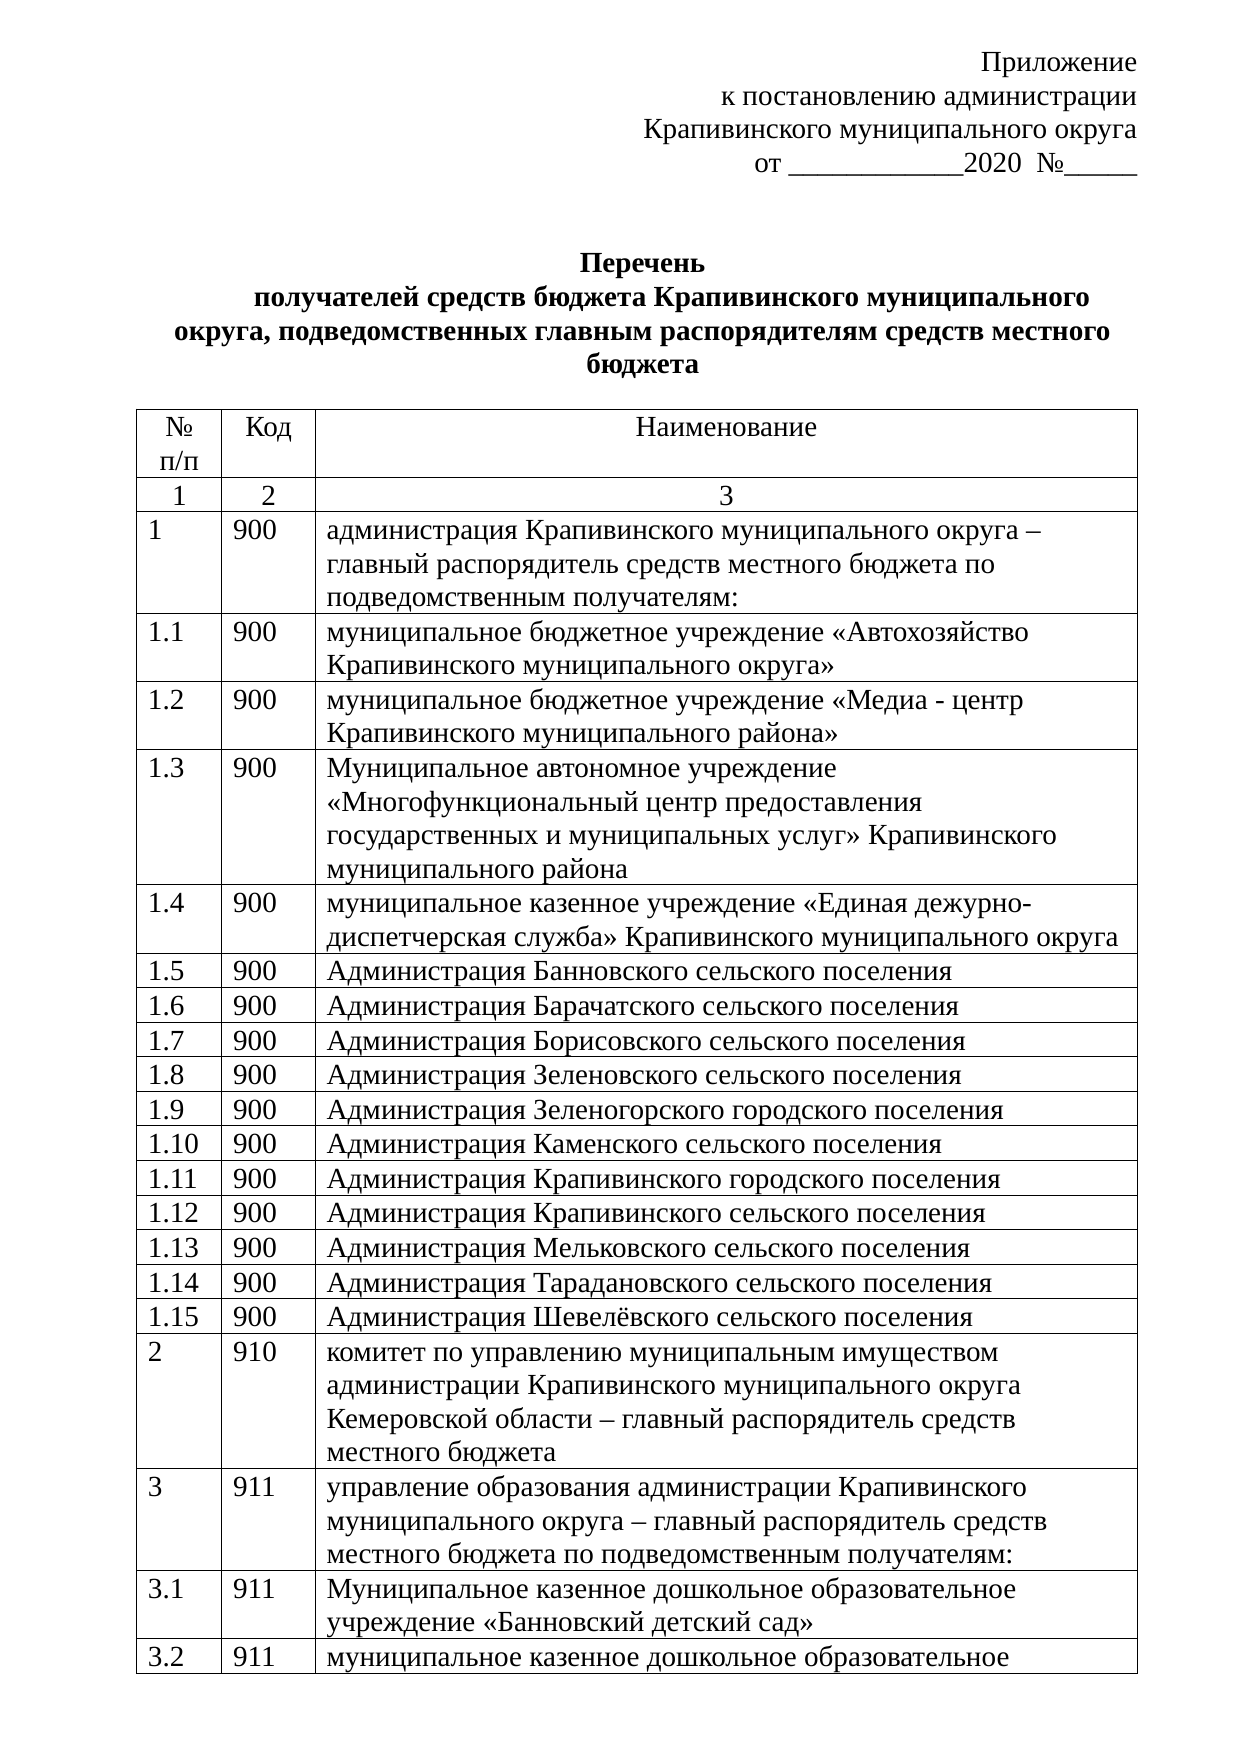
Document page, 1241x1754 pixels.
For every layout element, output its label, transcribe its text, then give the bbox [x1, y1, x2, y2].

table_cell 900 [222, 1161, 315, 1194]
table_cell 900 [222, 614, 315, 681]
table_cell 911 [222, 1571, 315, 1638]
table_cell Администрация Крапивинского сельского поселения [316, 1196, 1137, 1229]
table_cell 900 [222, 1230, 315, 1264]
table_cell Администрация Шевелёвского сельского поселения [316, 1299, 1137, 1333]
table_cell 1 [137, 478, 221, 511]
table_header Код [222, 410, 315, 477]
table_cell администрация Крапивинского муниципального округа – главный распорядитель средств местного бюджета по подведомственным получателям: [316, 512, 1137, 613]
table_cell 900 [222, 1126, 315, 1160]
table_cell 900 [222, 682, 315, 749]
table_cell муниципальное казенное учреждение «Единая дежурно-диспетчерская служба» Крапивинского муниципального округа [316, 885, 1137, 952]
table_cell 900 [222, 1196, 315, 1229]
table_cell 900 [222, 512, 315, 613]
table_cell 900 [222, 885, 315, 952]
table_cell Администрация Борисовского сельского поселения [316, 1023, 1137, 1056]
table_cell Администрация Зеленовского сельского поселения [316, 1057, 1137, 1091]
table_cell 911 [222, 1469, 315, 1570]
table_cell Администрация Барачатского сельского поселения [316, 988, 1137, 1022]
table_cell 1.13 [137, 1230, 221, 1264]
table_cell 1.1 [137, 614, 221, 681]
table_cell 3 [316, 478, 1137, 511]
table_cell 1.6 [137, 988, 221, 1022]
table_cell муниципальное бюджетное учреждение «Автохозяйство Крапивинского муниципального округа» [316, 614, 1137, 681]
text от ____________2020 №_____ [148, 145, 1137, 178]
table_cell Администрация Банновского сельского поселения [316, 954, 1137, 987]
table_cell 1.9 [137, 1092, 221, 1125]
table_cell 1.12 [137, 1196, 221, 1229]
table_cell 1.11 [137, 1161, 221, 1194]
text Перечень [148, 246, 1137, 279]
table_cell 1.2 [137, 682, 221, 749]
table_cell 3.2 [137, 1639, 221, 1672]
table_cell 1 [137, 512, 221, 613]
table_cell 900 [222, 1057, 315, 1091]
table_cell Администрация Крапивинского городского поселения [316, 1161, 1137, 1194]
table_cell муниципальное бюджетное учреждение «Медиа - центр Крапивинского муниципального района» [316, 682, 1137, 749]
table_cell 900 [222, 988, 315, 1022]
table_cell 900 [222, 1092, 315, 1125]
table_cell 3.1 [137, 1571, 221, 1638]
table_cell 1.10 [137, 1126, 221, 1160]
table_cell 3 [137, 1469, 221, 1570]
table_cell управление образования администрации Крапивинского муниципального округа – главный распорядитель средств местного бюджета по подведомственным получателям: [316, 1469, 1137, 1570]
table_cell 1.3 [137, 750, 221, 884]
table_cell 900 [222, 954, 315, 987]
table_cell 911 [222, 1639, 315, 1672]
text Крапивинского муниципального округа [148, 111, 1137, 145]
table_header Наименование [316, 410, 1137, 477]
table_cell 1.8 [137, 1057, 221, 1091]
table_cell 1.4 [137, 885, 221, 952]
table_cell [316, 1639, 1137, 1672]
table_cell 910 [222, 1334, 315, 1468]
table_cell Муниципальное автономное учреждение «Многофункциональный центр предоставления государственных и муниципальных услуг» Крапивинского муниципального района [316, 750, 1137, 884]
table_cell Муниципальное казенное дошкольное образовательное учреждение «Банновский детский сад» [316, 1571, 1137, 1638]
table_cell комитет по управлению муниципальным имуществом администрации Крапивинского муниципального округа Кемеровской области – главный распорядитель средств местного бюджета [316, 1334, 1137, 1468]
table_cell 1.15 [137, 1299, 221, 1333]
table_cell 900 [222, 1023, 315, 1056]
table_cell 900 [222, 1265, 315, 1298]
subtitle получателей средств бюджета Крапивинского муниципального округа, подведомственных главным распорядителям средств местного бюджета [148, 279, 1137, 380]
table_header № п/п [137, 410, 221, 477]
table_cell 1.7 [137, 1023, 221, 1056]
table_cell 1.14 [137, 1265, 221, 1298]
table_cell Администрация Каменского сельского поселения [316, 1126, 1137, 1160]
table_cell Администрация Мельковского сельского поселения [316, 1230, 1137, 1264]
table_cell 900 [222, 1299, 315, 1333]
text Приложение [148, 44, 1137, 78]
table_cell 2 [222, 478, 315, 511]
table_cell 1.5 [137, 954, 221, 987]
table_cell 2 [137, 1334, 221, 1468]
table_cell Администрация Тарадановского сельского поселения [316, 1265, 1137, 1298]
table_cell 900 [222, 750, 315, 884]
text к постановлению администрации [148, 78, 1137, 111]
table_cell Администрация Зеленогорского городского поселения [316, 1092, 1137, 1125]
